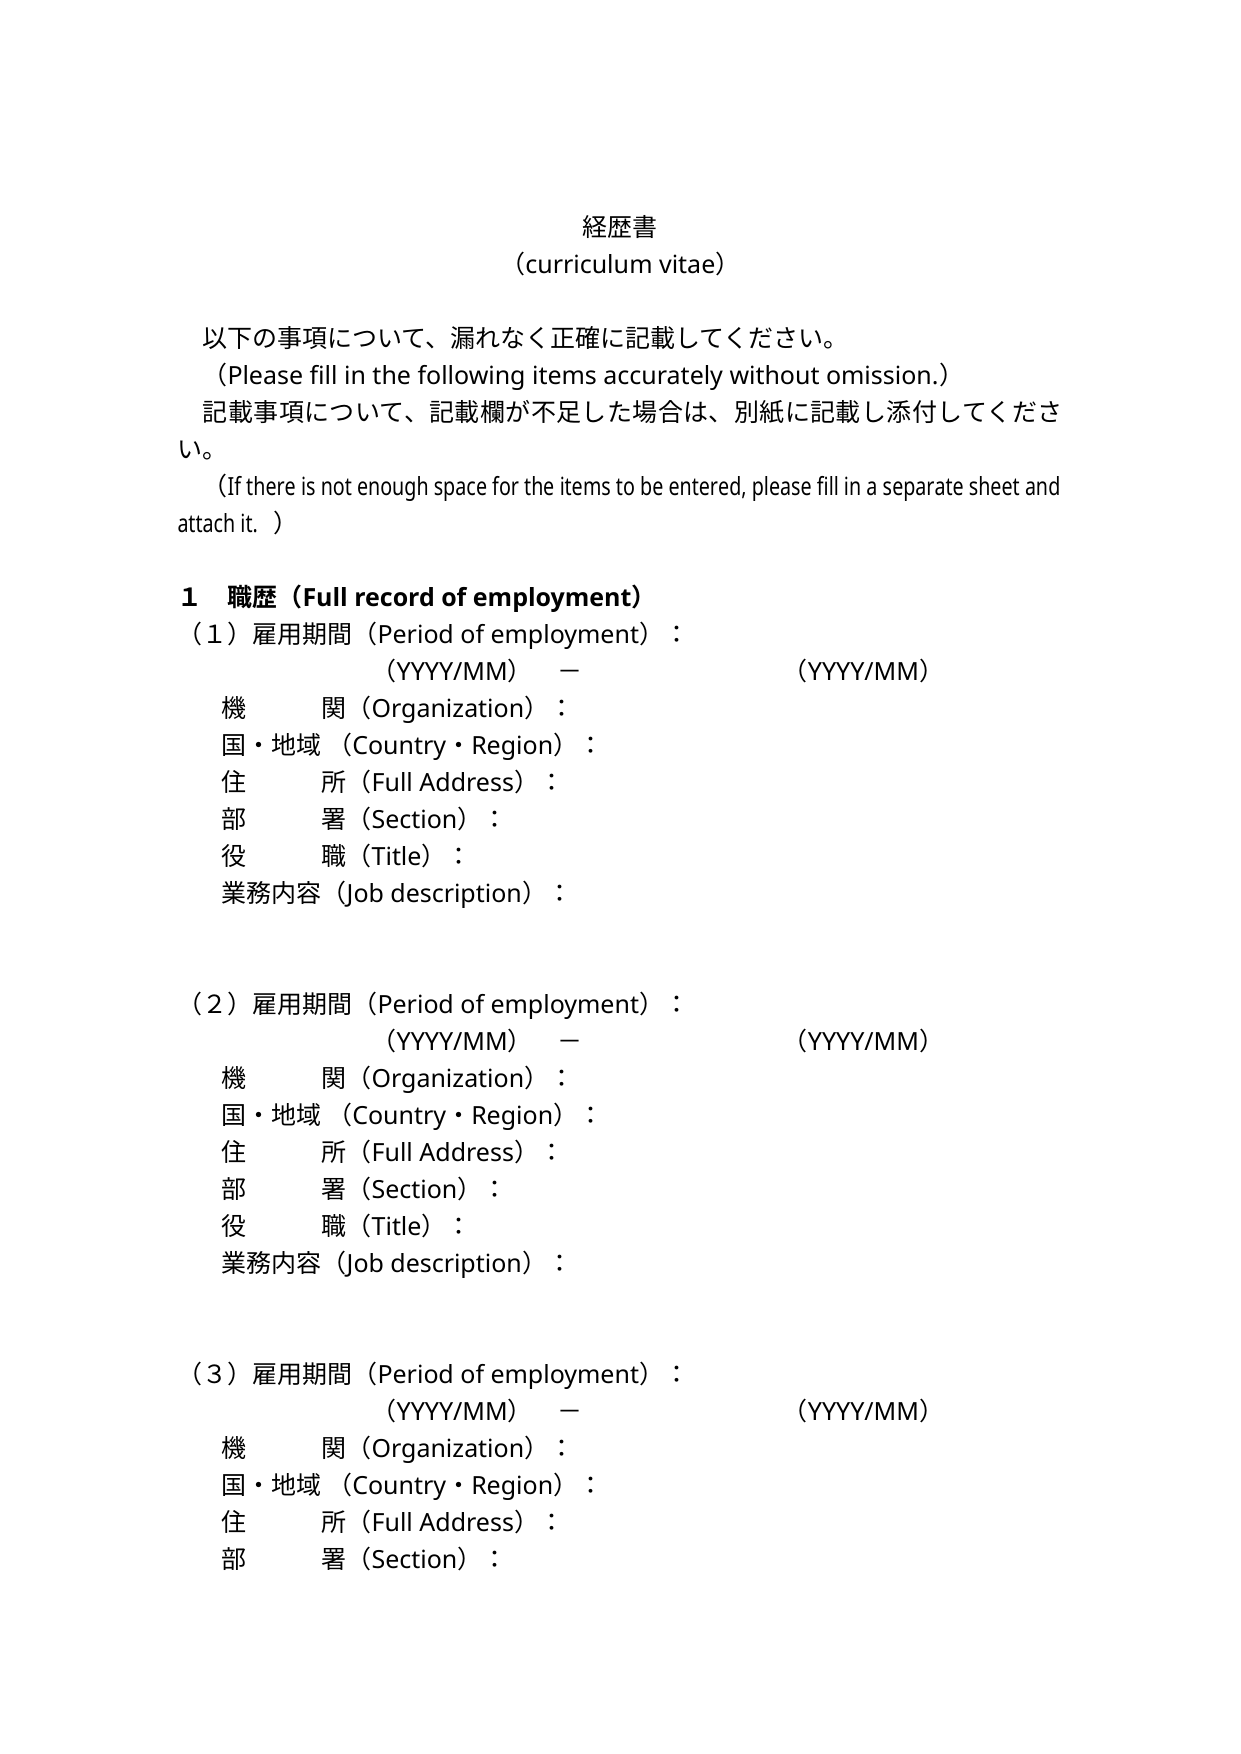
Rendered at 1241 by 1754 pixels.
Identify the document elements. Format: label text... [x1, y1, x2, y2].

text 国・地域 （Country・Region）： [177, 1465, 1063, 1502]
text 国・地域 （Country・Region）： [177, 725, 1063, 762]
text 業務内容（Job description）： [177, 1243, 1063, 1280]
text 住 所（Full Address）： [177, 1132, 1063, 1169]
text 業務内容（Job description）： [177, 873, 1063, 910]
text 機 関（Organization）： [177, 688, 1063, 725]
text 経歴書 [177, 208, 1063, 244]
text （curriculum vitae） [177, 244, 1063, 282]
text （YYYY/MM） － （YYYY/MM） [177, 651, 1063, 688]
text 役 職（Title）： [177, 836, 1063, 873]
text 部 署（Section）： [177, 1169, 1063, 1206]
text （１）雇用期間（Period of employment）： [177, 614, 1063, 651]
text 住 所（Full Address）： [177, 762, 1063, 799]
text 住 所（Full Address）： [177, 1502, 1063, 1539]
text 機 関（Organization）： [177, 1058, 1063, 1095]
text （２）雇用期間（Period of employment）： [177, 984, 1063, 1021]
text １ 職歴（Full record of employment） [177, 577, 1063, 614]
text （YYYY/MM） － （YYYY/MM） [177, 1391, 1063, 1428]
text 部 署（Section）： [177, 799, 1063, 836]
text 役 職（Title）： [177, 1206, 1063, 1243]
text 機 関（Organization）： [177, 1428, 1063, 1465]
text 部 署（Section）： [177, 1539, 1063, 1576]
text （YYYY/MM） － （YYYY/MM） [177, 1021, 1063, 1058]
text 記載事項について、記載欄が不足した場合は、別紙に記載し添付してください。 [177, 392, 1063, 466]
text （３）雇用期間（Period of employment）： [177, 1354, 1063, 1391]
text （If there is not enough space for the items to be entered, please fill in a separate sheet and attach it.） [177, 466, 1063, 540]
text 以下の事項について、漏れなく正確に記載してください。 [177, 318, 1063, 356]
text 国・地域 （Country・Region）： [177, 1095, 1063, 1132]
text （Please fill in the following items accurately without omission.） [177, 356, 1063, 392]
